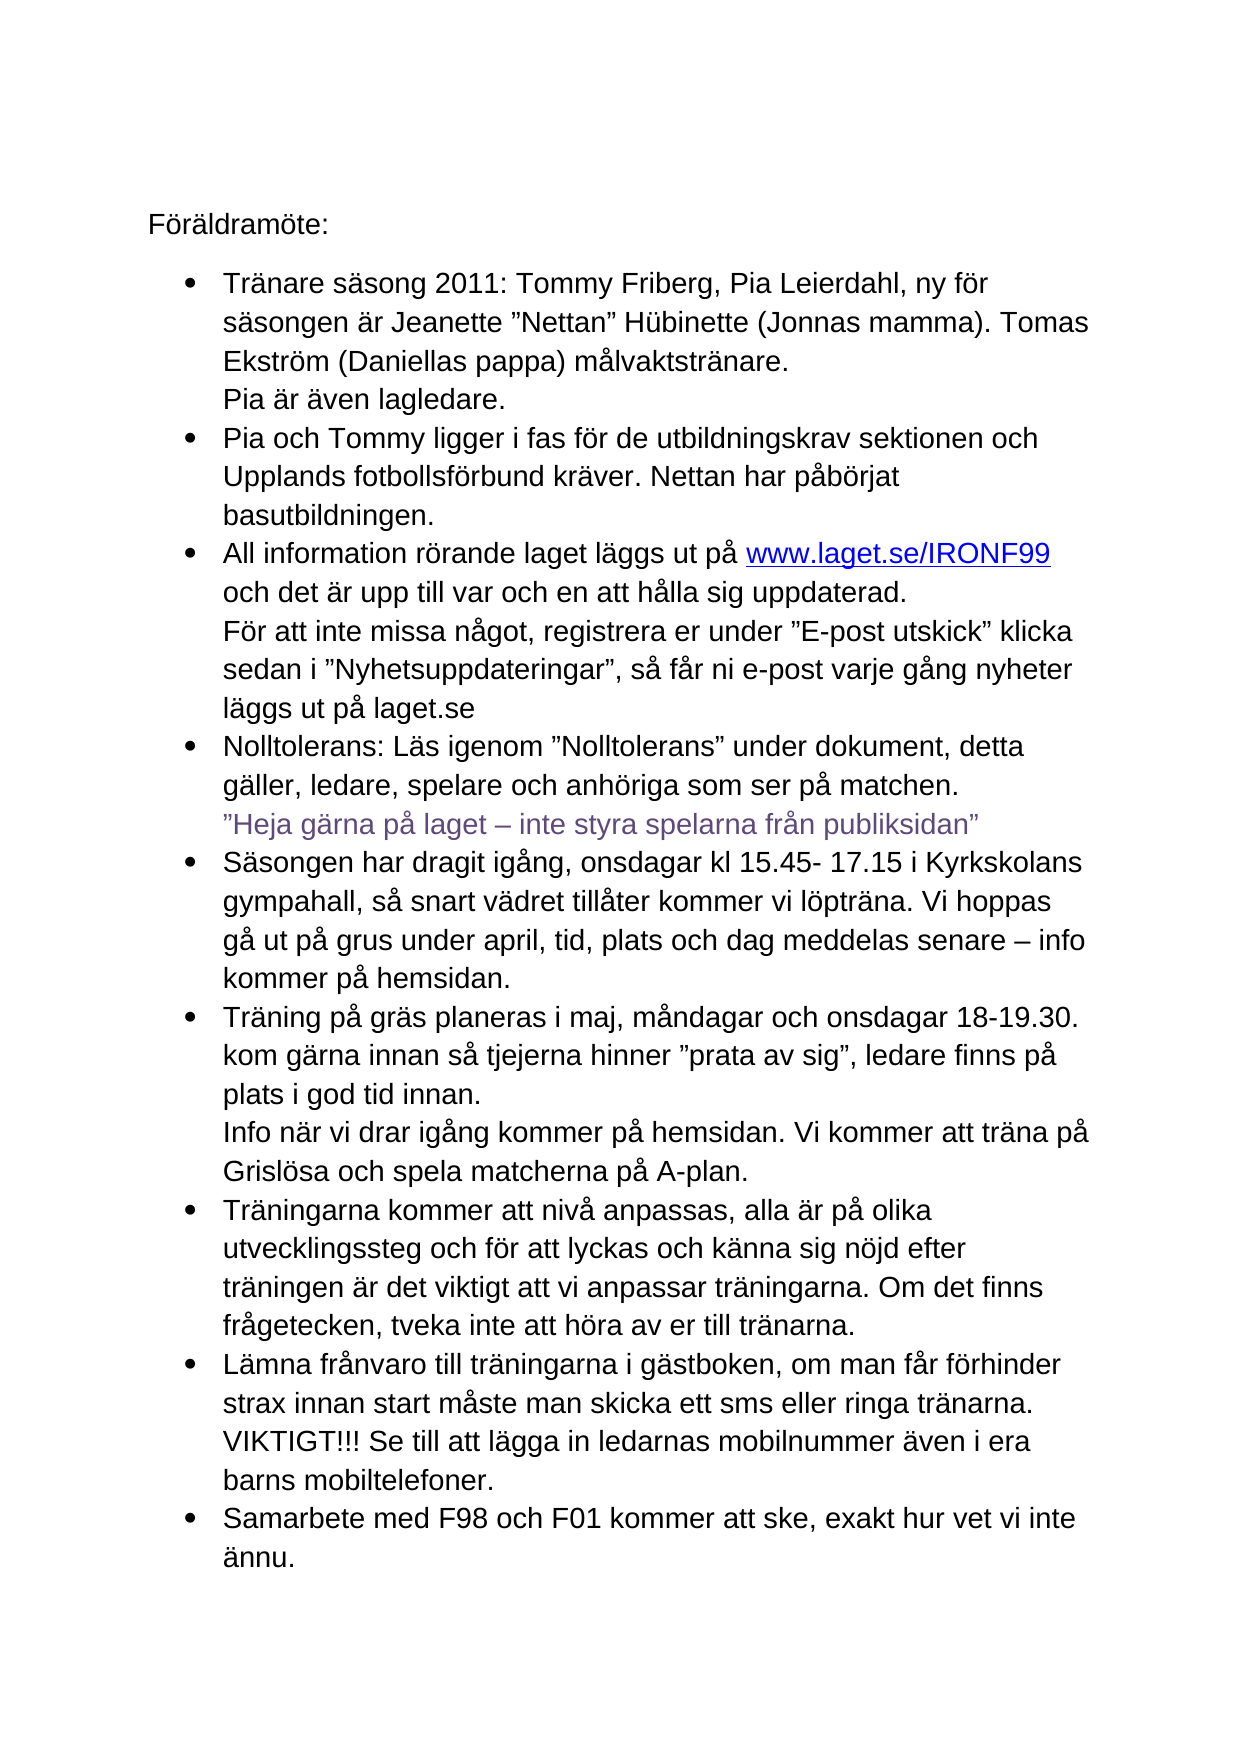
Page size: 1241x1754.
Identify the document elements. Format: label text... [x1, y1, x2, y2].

list Pia är även lagledare. [223, 382, 1093, 416]
list All information rörande laget läggs ut på www.laget.se/IRONF99 och det är upp till var och en att hålla sig uppdaterad. För att inte missa något, registrera er under ”E-post utskick” klicka sedan i ”Nyhetsuppdateringar”, så får ni e-post varje gång nyheter läggs ut på laget.se [185, 537, 1093, 724]
list Säsongen har dragit igång, onsdagar kl 15.45- 17.15 i Kyrkskolans gympahall, så snart vädret tillåter kommer vi löpträna. Vi hoppas gå ut på grus under april, tid, plats och dag meddelas senare – info kommer på hemsidan. [185, 845, 1093, 995]
list Träning på gräs planeras i maj, måndagar och onsdagar 18-19.30. kom gärna innan så tjejerna hinner ”prata av sig”, ledare finns på plats i god tid innan. [185, 1000, 1093, 1111]
list Info när vi drar igång kommer på hemsidan. Vi kommer att träna på Grislösa och spela matcherna på A-plan. [223, 1116, 1093, 1188]
list Nolltolerans: Läs igenom ”Nolltolerans” under dokument, detta gäller, ledare, spelare och anhöriga som ser på matchen. [185, 729, 1093, 802]
list Pia och Tommy ligger i fas för de utbildningskrav sektionen och Upplands fotbollsförbund kräver. Nettan har påbörjat basutbildningen. [185, 421, 1093, 532]
text Föräldramöte: [148, 207, 1093, 241]
list Samarbete med F98 och F01 kommer att ske, exakt hur vet vi inte ännu. [185, 1501, 1093, 1574]
list Tränare säsong 2011: Tommy Friberg, Pia Leierdahl, ny för säsongen är Jeanette ”Nettan” Hübinette (Jonnas mamma). Tomas Ekström (Daniellas pappa) målvaktstränare. [185, 266, 1093, 377]
list ”Heja gärna på laget – inte styra spelarna från publiksidan” [223, 807, 1093, 840]
list Lämna frånvaro till träningarna i gästboken, om man får förhinder strax innan start måste man skicka ett sms eller ringa tränarna. VIKTIGT!!! Se till att lägga in ledarnas mobilnummer även i era barns mobiltelefoner. [185, 1347, 1093, 1496]
list Träningarna kommer att nivå anpassas, alla är på olika utvecklingssteg och för att lyckas och känna sig nöjd efter träningen är det viktigt att vi anpassar träningarna. Om det finns frågetecken, tveka inte att höra av er till tränarna. [185, 1193, 1093, 1342]
